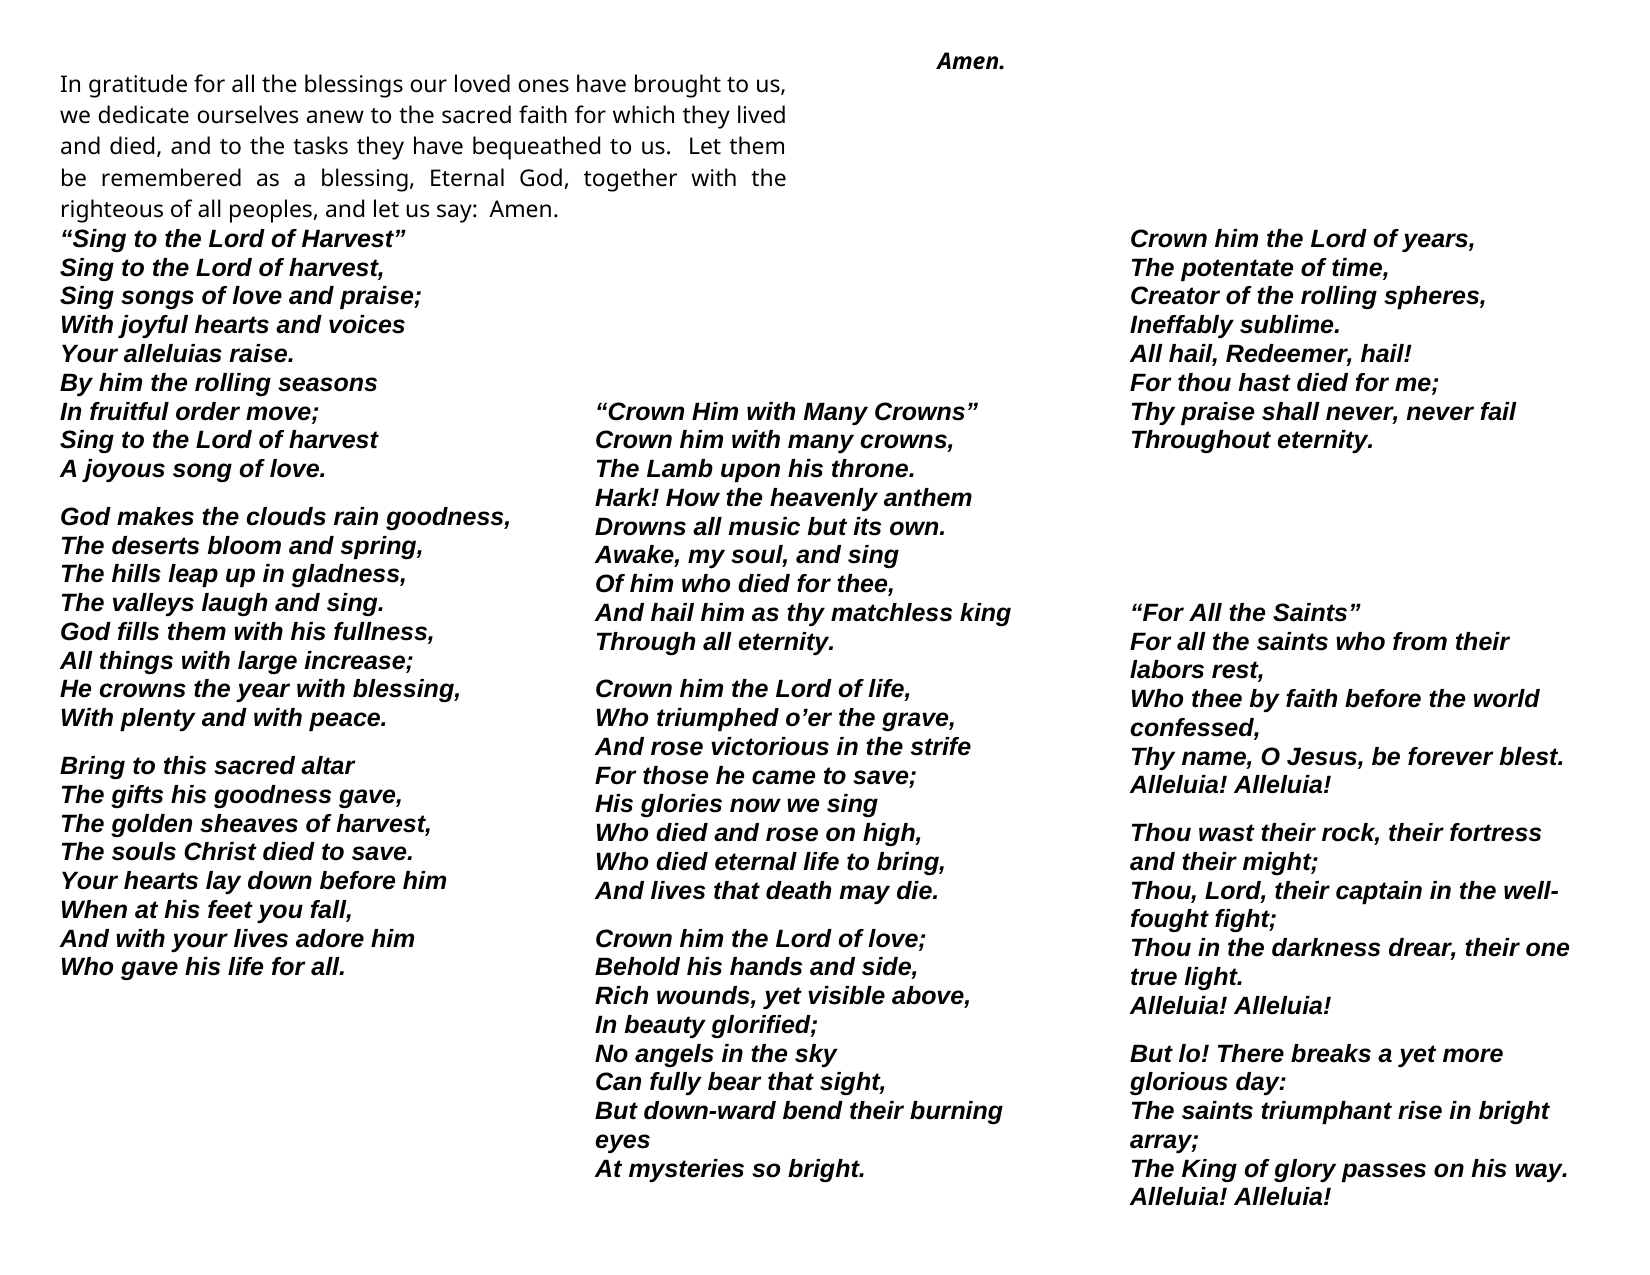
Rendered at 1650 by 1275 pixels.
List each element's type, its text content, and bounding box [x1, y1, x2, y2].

text All things with large increase; [60, 646, 520, 674]
text Ineffably sublime. [1130, 310, 1590, 339]
text Bring to this sacred altar [60, 751, 520, 780]
text Creator of the rolling spheres, [1130, 281, 1590, 310]
text Of him who died for thee, [595, 569, 1055, 598]
text For thou hast died for me; [1130, 368, 1590, 396]
text The hills leap up in gladness, [60, 559, 520, 588]
text Can fully bear that sight, [595, 1067, 1055, 1096]
text Thou wast their rock, their fortress and their might; [1130, 818, 1590, 876]
text In beauty glorified; [595, 1010, 1055, 1038]
text And with your lives adore him [60, 923, 520, 952]
text Drowns all music but its own. [595, 511, 1055, 540]
text “For All the Saints” [1130, 598, 1590, 626]
text All hail, Redeemer, hail! [1130, 339, 1590, 368]
text The deserts bloom and spring, [60, 531, 520, 559]
text Crown him the Lord of life, [595, 674, 1055, 703]
text Who gave his life for all. [60, 952, 520, 981]
text Sing to the Lord of harvest [60, 425, 520, 454]
text The souls Christ died to save. [60, 837, 520, 866]
text The Lamb upon his throne. [595, 454, 1055, 483]
text For those he came to save; [595, 761, 1055, 789]
text Thy praise shall never, never fail [1130, 396, 1590, 425]
text Thou in the darkness drear, their one true light. [1130, 933, 1590, 991]
text With plenty and with peace. [60, 703, 520, 732]
text And rose victorious in the strife [595, 732, 1055, 761]
text Your alleluias raise. [60, 339, 520, 368]
text Thou, Lord, their captain in the well-fought fight; [1130, 876, 1590, 933]
text Awake, my soul, and sing [595, 540, 1055, 569]
text The King of glory passes on his way. [1130, 1153, 1590, 1182]
text When at his feet you fall, [60, 895, 520, 923]
text His glories now we sing [595, 789, 1055, 818]
text No angels in the sky [595, 1038, 1055, 1067]
text Throughout eternity. [1130, 425, 1590, 454]
text And lives that death may die. [595, 876, 1055, 904]
text Sing to the Lord of harvest, [60, 253, 520, 281]
text Who triumphed o’er the grave, [595, 703, 1055, 732]
text Thy name, O Jesus, be forever blest. [1130, 741, 1590, 770]
text With joyful hearts and voices [60, 310, 520, 339]
text Your hearts lay down before him [60, 866, 520, 895]
text A joyous song of love. [60, 454, 520, 483]
text But down-ward bend their burning eyes [595, 1096, 1055, 1153]
text At mysteries so bright. [595, 1153, 1055, 1182]
text Alleluia! Alleluia! [1130, 770, 1590, 799]
text The potentate of time, [1130, 253, 1590, 281]
text In fruitful order move; [60, 396, 520, 425]
text Alleluia! Alleluia! [1130, 1182, 1590, 1211]
text Who died eternal life to bring, [595, 847, 1055, 876]
text Hark! How the heavenly anthem [595, 483, 1055, 511]
text And hail him as thy matchless king [595, 598, 1055, 626]
text Rich wounds, yet visible above, [595, 981, 1055, 1010]
text The gifts his goodness gave, [60, 780, 520, 808]
text The valleys laugh and sing. [60, 588, 520, 617]
text Amen. [862, 45, 1590, 76]
text God fills them with his fullness, [60, 617, 520, 646]
text “Sing to the Lord of Harvest” [60, 224, 520, 253]
text For all the saints who from their labors rest, [1130, 626, 1590, 684]
text He crowns the year with blessing, [60, 674, 520, 703]
text The golden sheaves of harvest, [60, 808, 520, 837]
text Through all eternity. [595, 626, 1055, 655]
text Who died and rose on high, [595, 818, 1055, 847]
text Crown him the Lord of years, [1130, 224, 1590, 253]
text By him the rolling seasons [60, 368, 520, 396]
text The saints triumphant rise in bright array; [1130, 1096, 1590, 1153]
text But lo! There breaks a yet more glorious day: [1130, 1038, 1590, 1096]
text Behold his hands and side, [595, 952, 1055, 981]
text Who thee by faith before the world confessed, [1130, 684, 1590, 741]
text Alleluia! Alleluia! [1130, 991, 1590, 1019]
text In gratitude for all the blessings our loved ones have brought to us, we dedicate ourselves anew to the sacred faith for which they lived and died, and to the tasks they have bequeathed to us. Let them be remembered as a blessing, Eternal God, together with the righteous of all peoples, and let us say: Amen. [60, 68, 787, 224]
text Crown him the Lord of love; [595, 923, 1055, 952]
text “Crown Him with Many Crowns” [595, 396, 1055, 425]
text God makes the clouds rain goodness, [60, 502, 520, 531]
text Sing songs of love and praise; [60, 281, 520, 310]
text Crown him with many crowns, [595, 425, 1055, 454]
